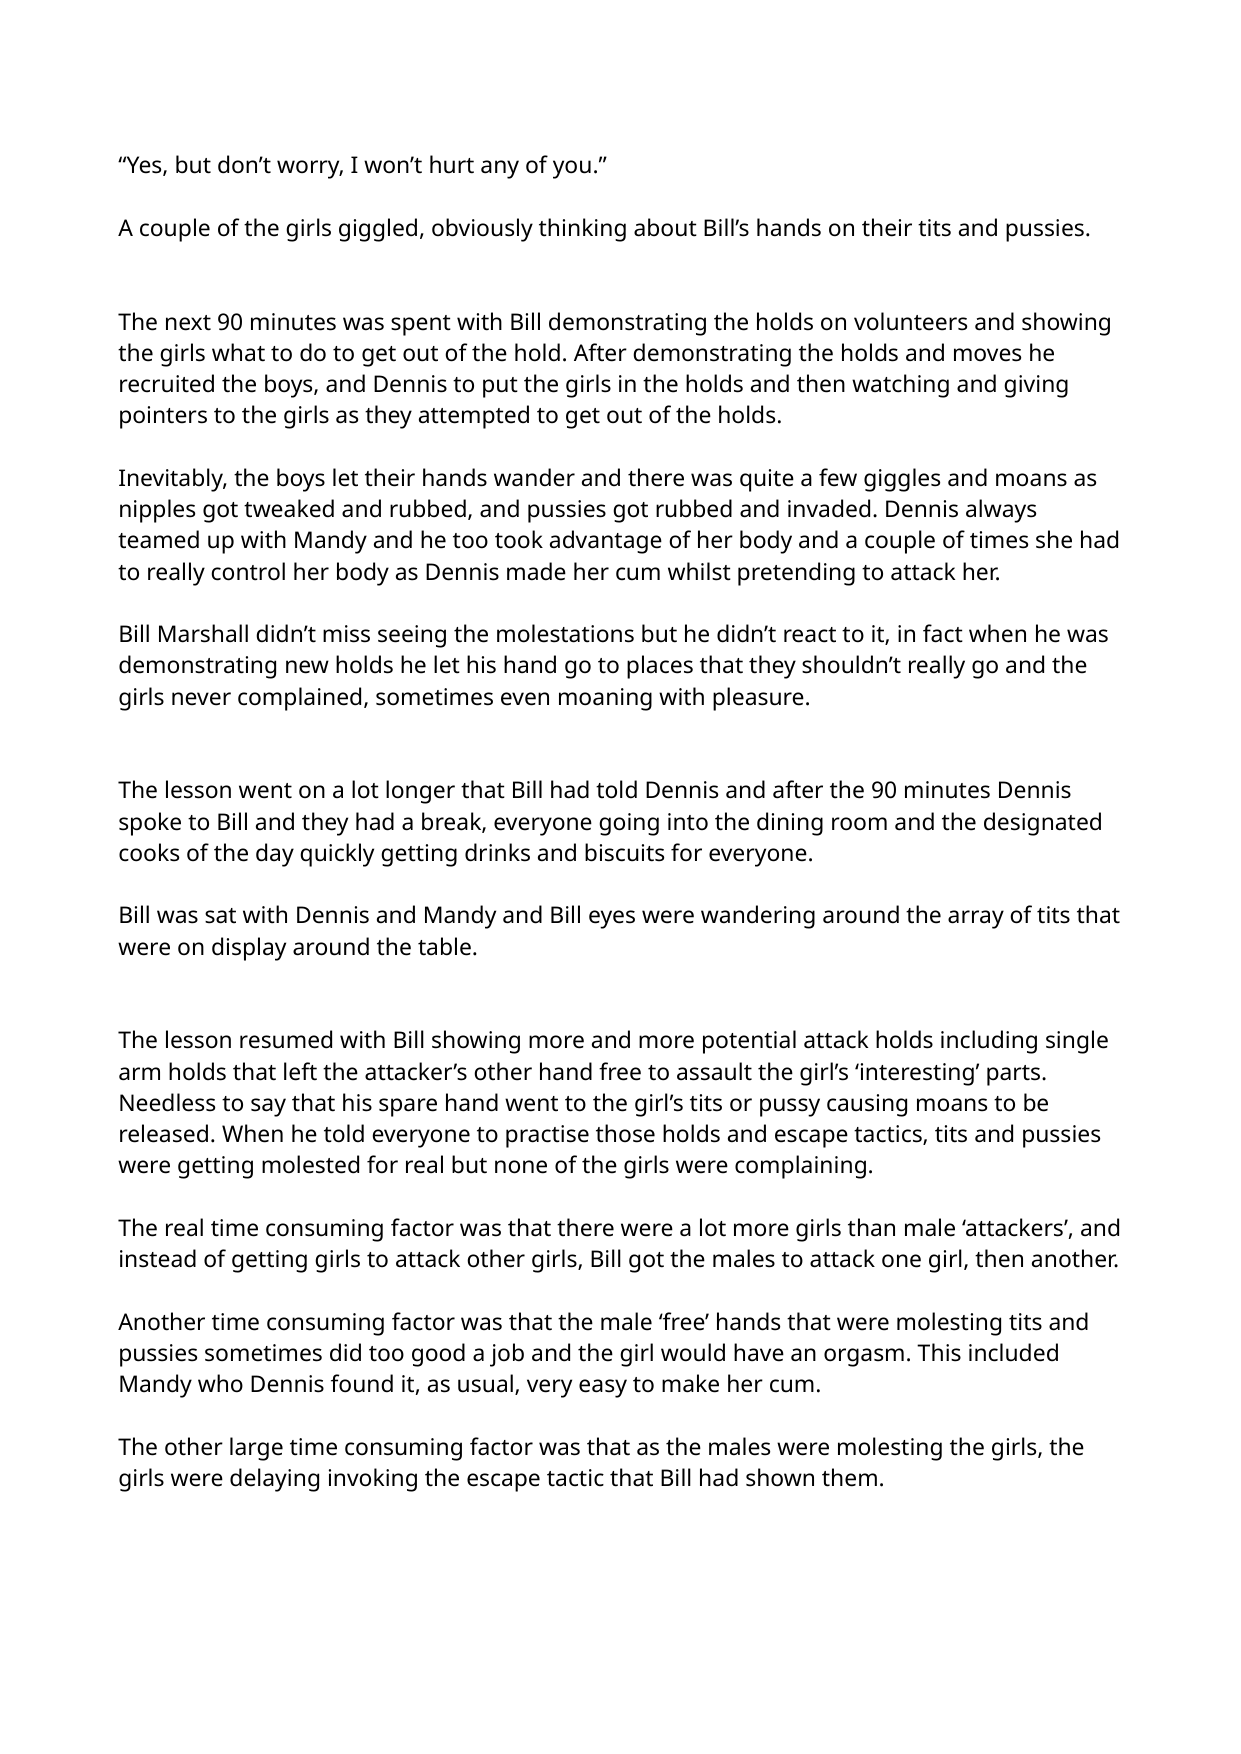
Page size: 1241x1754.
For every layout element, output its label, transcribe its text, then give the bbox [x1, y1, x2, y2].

text The next 90 minutes was spent with Bill demonstrating the holds on volunteers and showing the girls what to do to get out of the hold. After demonstrating the holds and moves he recruited the boys, and Dennis to put the girls in the holds and then watching and giving pointers to the girls as they attempted to get out of the holds. [118, 306, 1122, 431]
text Inevitably, the boys let their hands wander and there was quite a few giggles and moans as nipples got tweaked and rubbed, and pussies got rubbed and invaded. Dennis always teamed up with Mandy and he too took advantage of her body and a couple of times she had to really control her body as Dennis made her cum whilst pretending to attack her. [118, 462, 1122, 587]
text “Yes, but don’t worry, I won’t hurt any of you.” [118, 149, 1122, 181]
text Bill was sat with Dennis and Mandy and Bill eyes were wandering around the array of tits that were on display around the table. [118, 899, 1122, 962]
text The lesson went on a lot longer that Bill had told Dennis and after the 90 minutes Dennis spoke to Bill and they had a break, everyone going into the dining room and the designated cooks of the day quickly getting drinks and biscuits for everyone. [118, 774, 1122, 868]
text The lesson resumed with Bill showing more and more potential attack holds including single arm holds that left the attacker’s other hand free to assault the girl’s ‘interesting’ parts. Needless to say that his spare hand went to the girl’s tits or pussy causing moans to be released. When he told everyone to practise those holds and escape tactics, tits and pussies were getting molested for real but none of the girls were complaining. [118, 1024, 1122, 1181]
text Another time consuming factor was that the male ‘free’ hands that were molesting tits and pussies sometimes did too good a job and the girl would have an orgasm. This included Mandy who Dennis found it, as usual, very easy to make her cum. [118, 1306, 1122, 1399]
text A couple of the girls giggled, obviously thinking about Bill’s hands on their tits and pussies. [118, 212, 1122, 243]
text The other large time consuming factor was that as the males were molesting the girls, the girls were delaying invoking the escape tactic that Bill had shown them. [118, 1431, 1122, 1493]
text Bill Marshall didn’t miss seeing the molestations but he didn’t react to it, in fact when he was demonstrating new holds he let his hand go to places that they shouldn’t really go and the girls never complained, sometimes even moaning with pleasure. [118, 618, 1122, 712]
text The real time consuming factor was that there were a lot more girls than male ‘attackers’, and instead of getting girls to attack other girls, Bill got the males to attack one girl, then another. [118, 1212, 1122, 1274]
